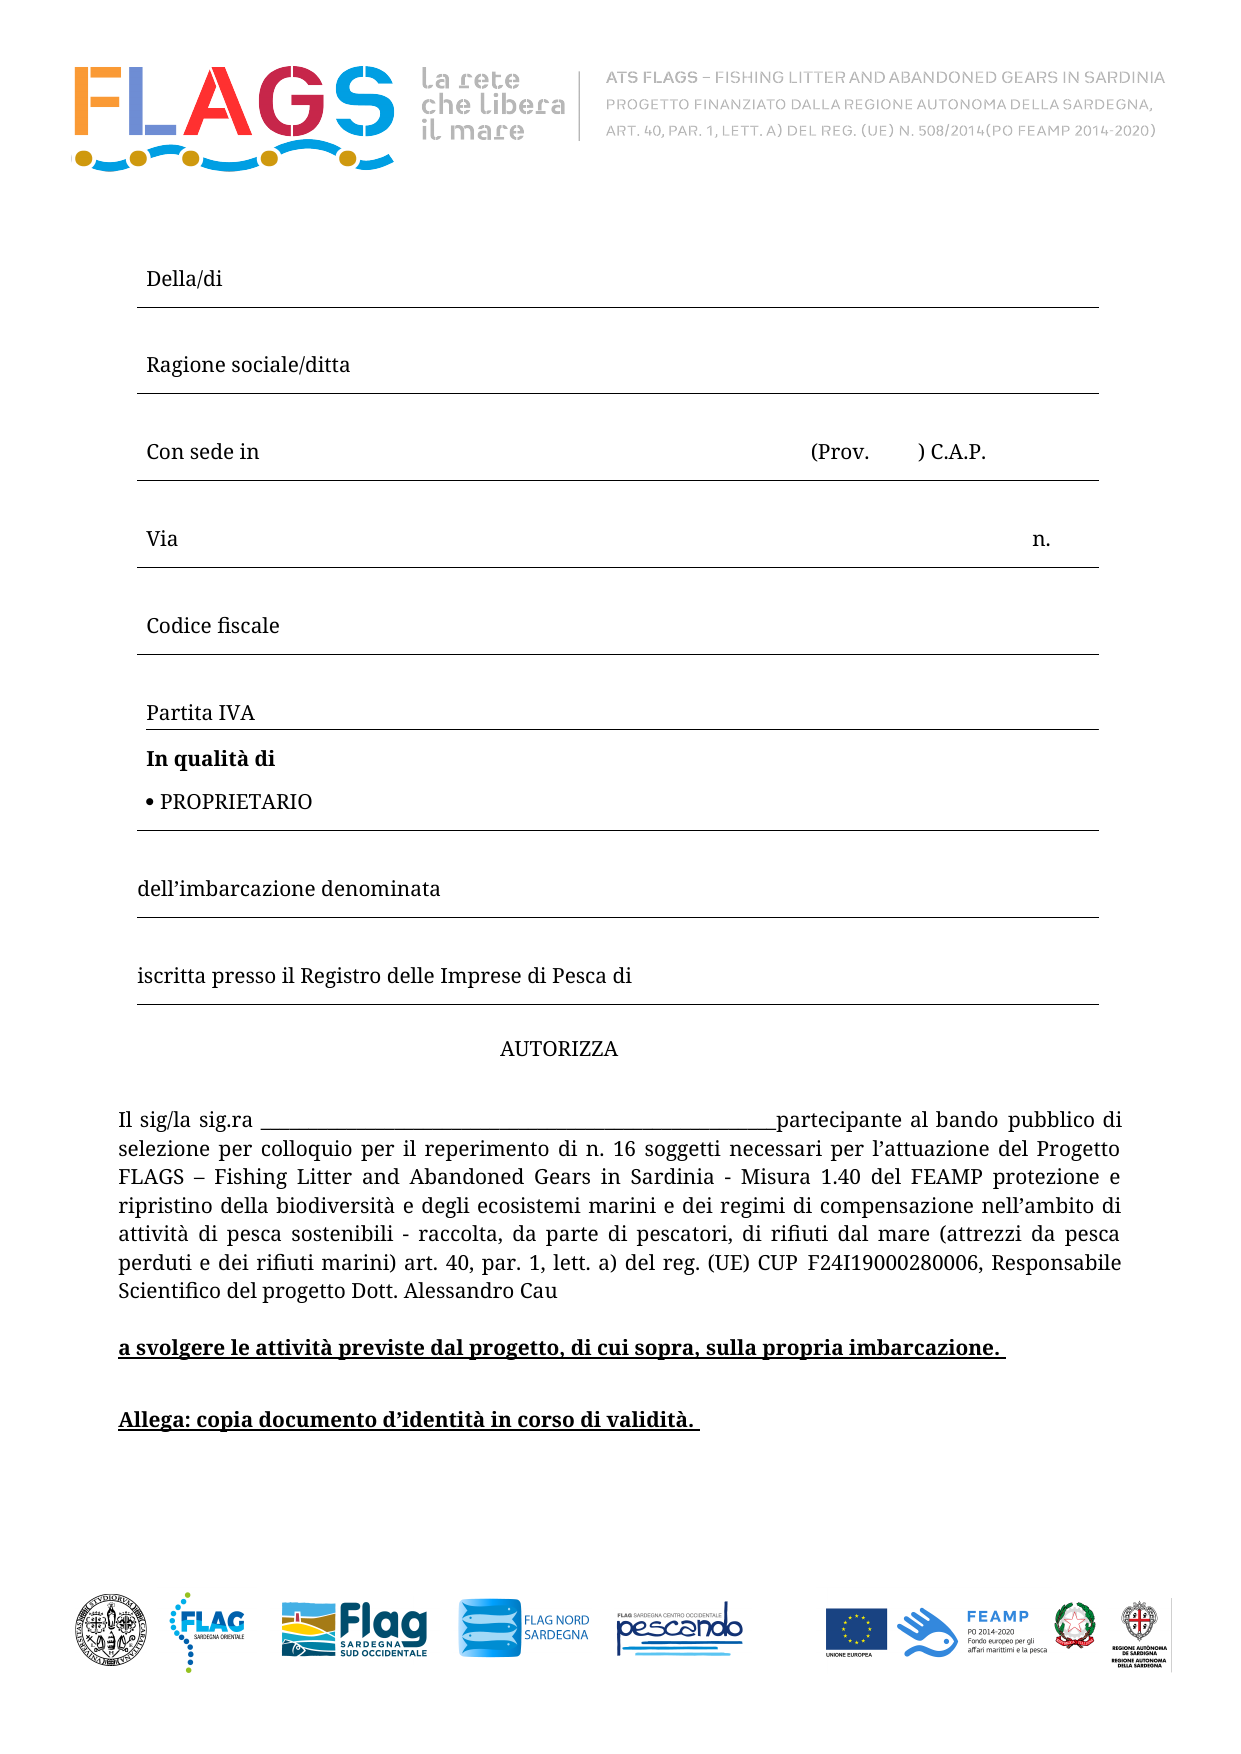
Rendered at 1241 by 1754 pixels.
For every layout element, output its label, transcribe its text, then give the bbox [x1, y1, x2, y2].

table_cell Via n. [137, 481, 1099, 567]
table_cell Codice fiscale [137, 568, 1099, 653]
picture [0, 1587, 1241, 1674]
table_header Della/di [137, 264, 1099, 307]
table_cell iscritta presso il Registro delle Imprese di Pesca di [137, 918, 1099, 1004]
text Allega: copia documento d’identità in corso di validità. [118, 1405, 1122, 1433]
text a svolgere le attività previste dal progetto, di cui sopra, sulla propria imbarcazione. [118, 1333, 1122, 1361]
table_cell Partita IVA In qualità di PROPRIETARIO [137, 655, 1099, 830]
text Il sig/la sig.ra ______________________________________________________partecipante al bando pubblico di selezione per colloquio per il reperimento di n. 16 soggetti necessari per l’attuazione del Progetto FLAGS – Fishing Litter and Abandoned Gears in Sardinia - Misura 1.40 del FEAMP protezione e ripristino della biodiversità e degli ecosistemi marini e dei regimi di compensazione nell’ambito di attività di pesca sostenibili - raccolta, da parte di pescatori, di rifiuti dal mare (attrezzi da pesca perduti e dei rifiuti marini) art. 40, par. 1, lett. a) del reg. (UE) CUP F24I19000280006, Responsabile Scientifico del progetto Dott. Alessandro Cau [118, 1106, 1122, 1304]
table_cell Con sede in (Prov. ) C.A.P. [137, 394, 1099, 480]
picture [0, 59, 1241, 177]
table_cell Ragione sociale/ditta [137, 308, 1099, 393]
text AUTORIZZA [239, 1034, 879, 1062]
table_cell dell’imbarcazione denominata [137, 831, 1099, 917]
